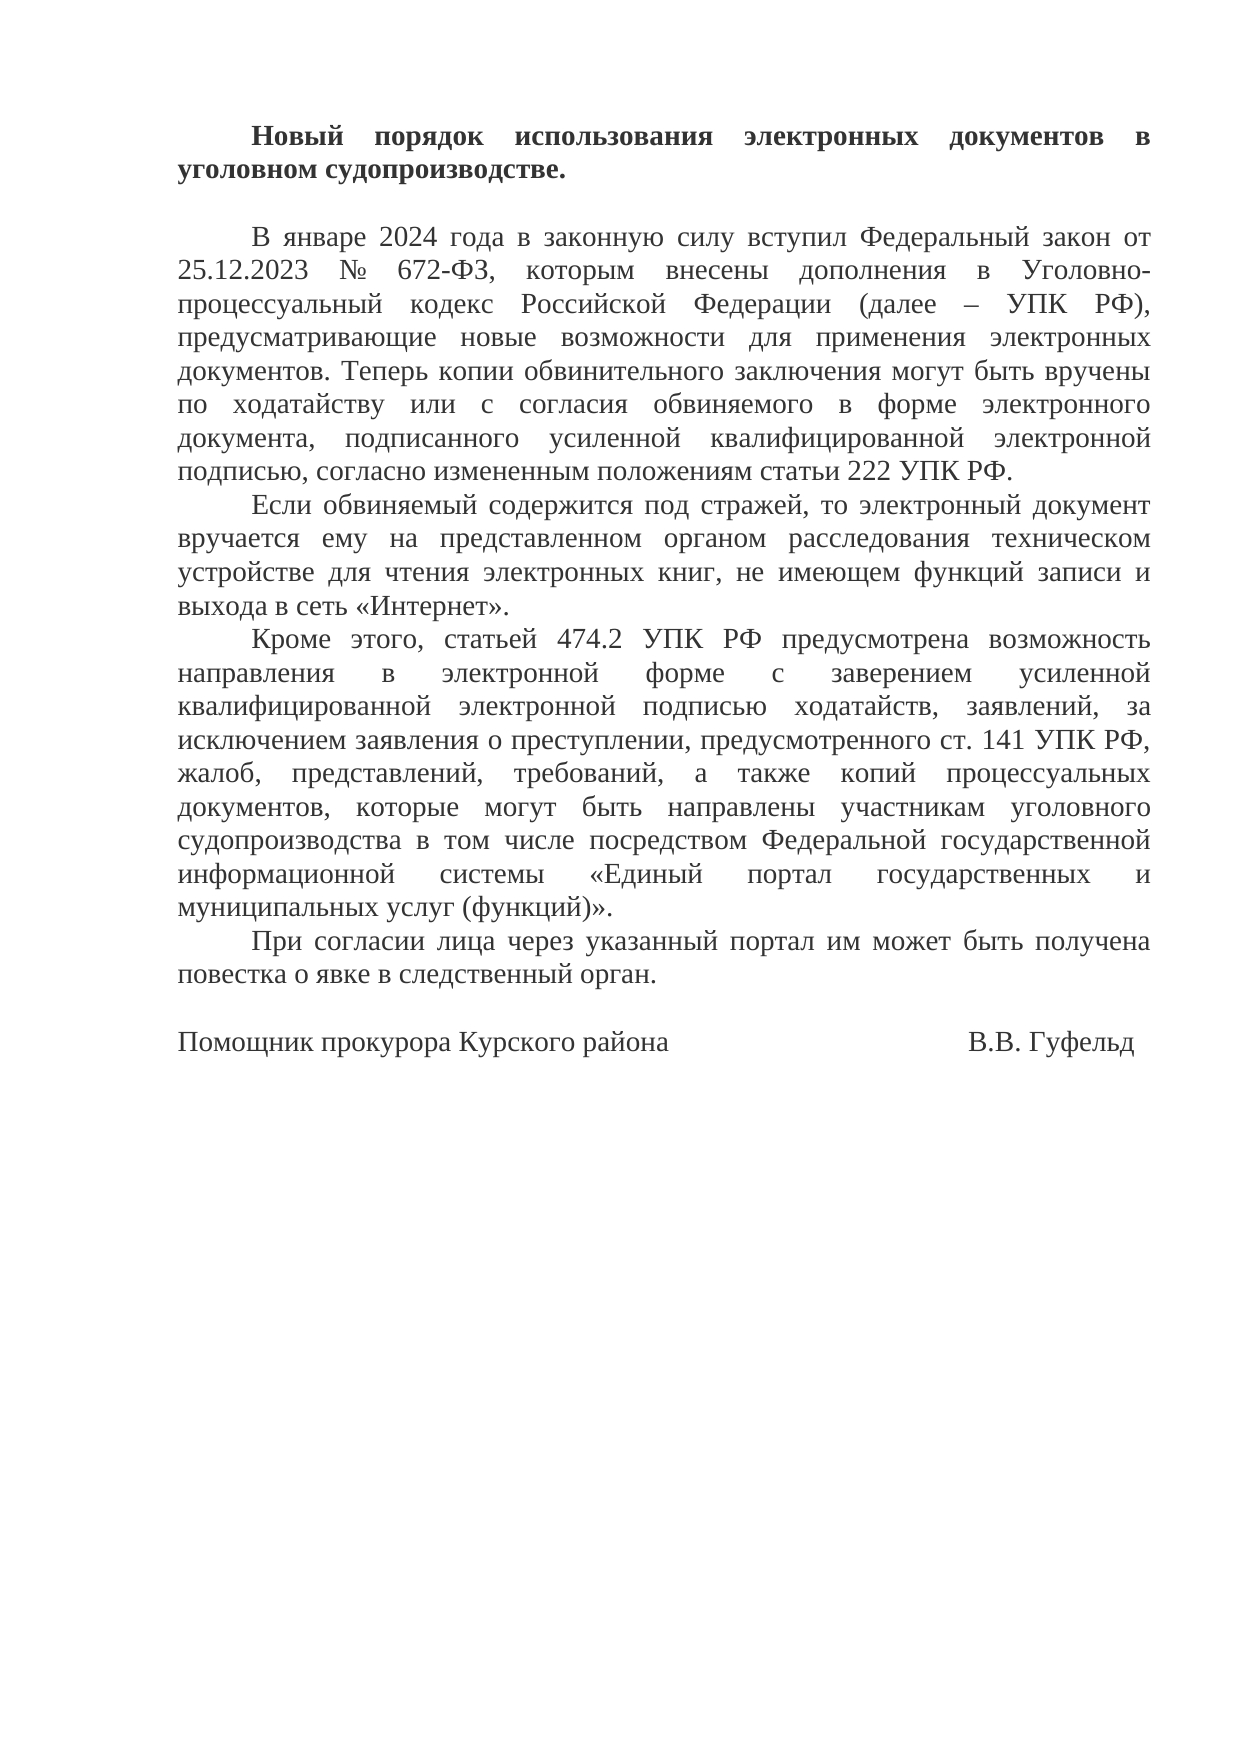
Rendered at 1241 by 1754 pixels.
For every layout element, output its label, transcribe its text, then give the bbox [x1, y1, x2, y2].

text Кроме этого, статьей 474.2 УПК РФ предусмотрена возможность направления в электронной форме с заверением усиленной квалифицированной электронной подписью ходатайств, заявлений, за исключением заявления о преступлении, предусмотренного ст. 141 УПК РФ, жалоб, представлений, требований, а также копий процессуальных документов, которые могут быть направлены участникам уголовного судопроизводства в том числе посредством Федеральной государственной информационной системы «Единый портал государственных и муниципальных услуг (функций)». [177, 621, 1152, 923]
text В январе 2024 года в законную силу вступил Федеральный закон от 25.12.2023 № 672-ФЗ, которым внесены дополнения в Уголовно-процессуальный кодекс Российской Федерации (далее – УПК РФ), предусматривающие новые возможности для применения электронных документов. Теперь копии обвинительного заключения могут быть вручены по ходатайству или с согласия обвиняемого в форме электронного документа, подписанного усиленной квалифицированной электронной подписью, согласно измененным положениям статьи 222 УПК РФ. [177, 219, 1152, 487]
text Помощник прокурора Курского района В.В. Гуфельд [177, 1024, 1152, 1057]
text При согласии лица через указанный портал им может быть получена повестка о явке в следственный орган. [177, 923, 1152, 990]
text Если обвиняемый содержится под стражей, то электронный документ вручается ему на представленном органом расследования техническом устройстве для чтения электронных книг, не имеющем функций записи и выхода в сеть «Интернет». [177, 487, 1152, 621]
text Новый порядок использования электронных документов в уголовном судопроизводстве. [177, 118, 1152, 185]
